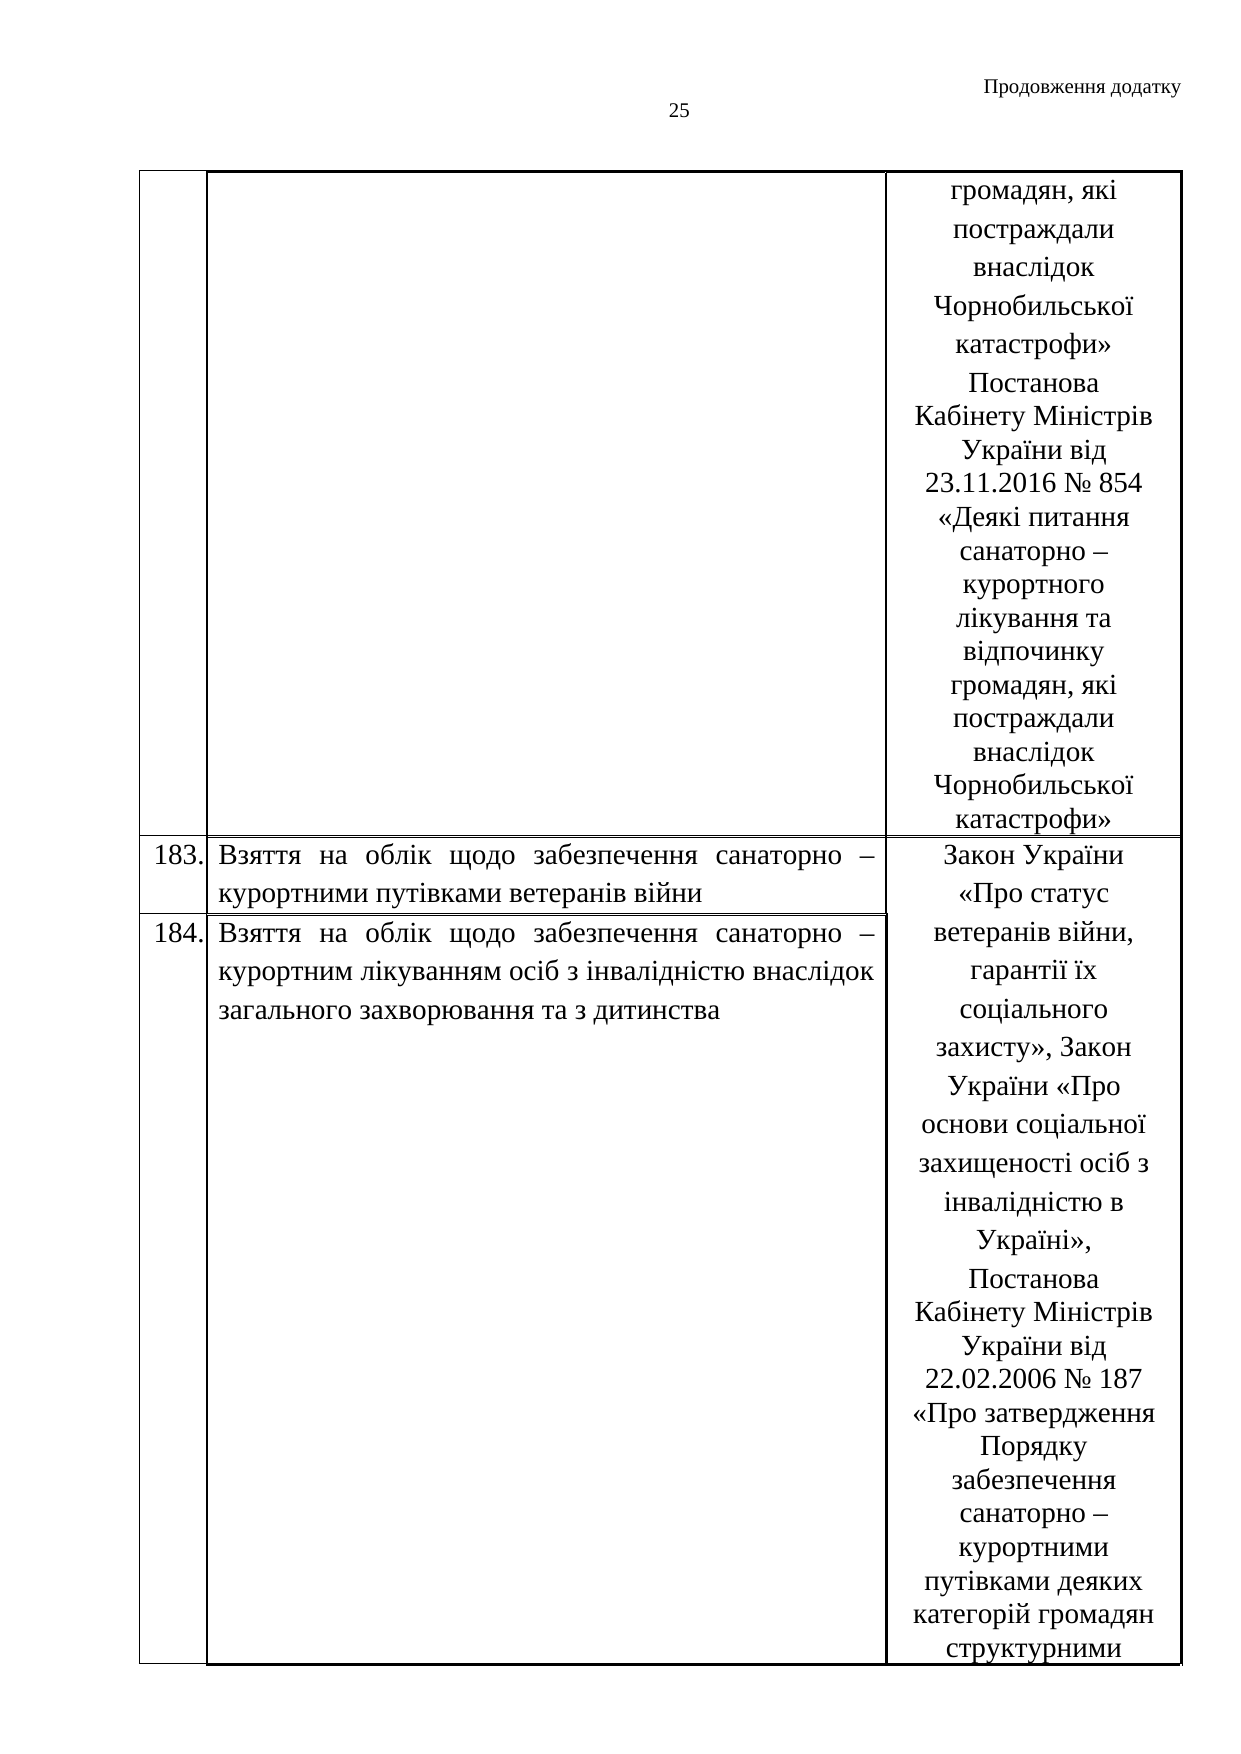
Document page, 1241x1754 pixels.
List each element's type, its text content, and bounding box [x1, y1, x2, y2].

table_cell Взяття на облік щодо забезпечення санаторно – курортними путівками ветеранів війни [208, 838, 885, 913]
table_cell Закон України «Про статус ветеранів війни, гарантії їх соціального захисту», Закон України «Про основи соціальної захищеності осіб з інвалідністю в Україні», Постанова Кабінету Міністрів України від 22.02.2006 № 187 «Про затвердження Порядку забезпечення санаторно – курортними путівками деяких категорій громадян структурними підрозділами з питань соціального захисту населення районних, районних у м. Києві держадміністрацій, виконавчими органами міських, районних у містах (у разі їх утворення (крім м. Києва) рад» [887, 838, 1180, 1663]
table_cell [208, 173, 885, 834]
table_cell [887, 173, 1180, 834]
table_cell [140, 836, 206, 913]
table_cell [140, 171, 206, 834]
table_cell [208, 916, 885, 1663]
table_cell [140, 914, 206, 1663]
